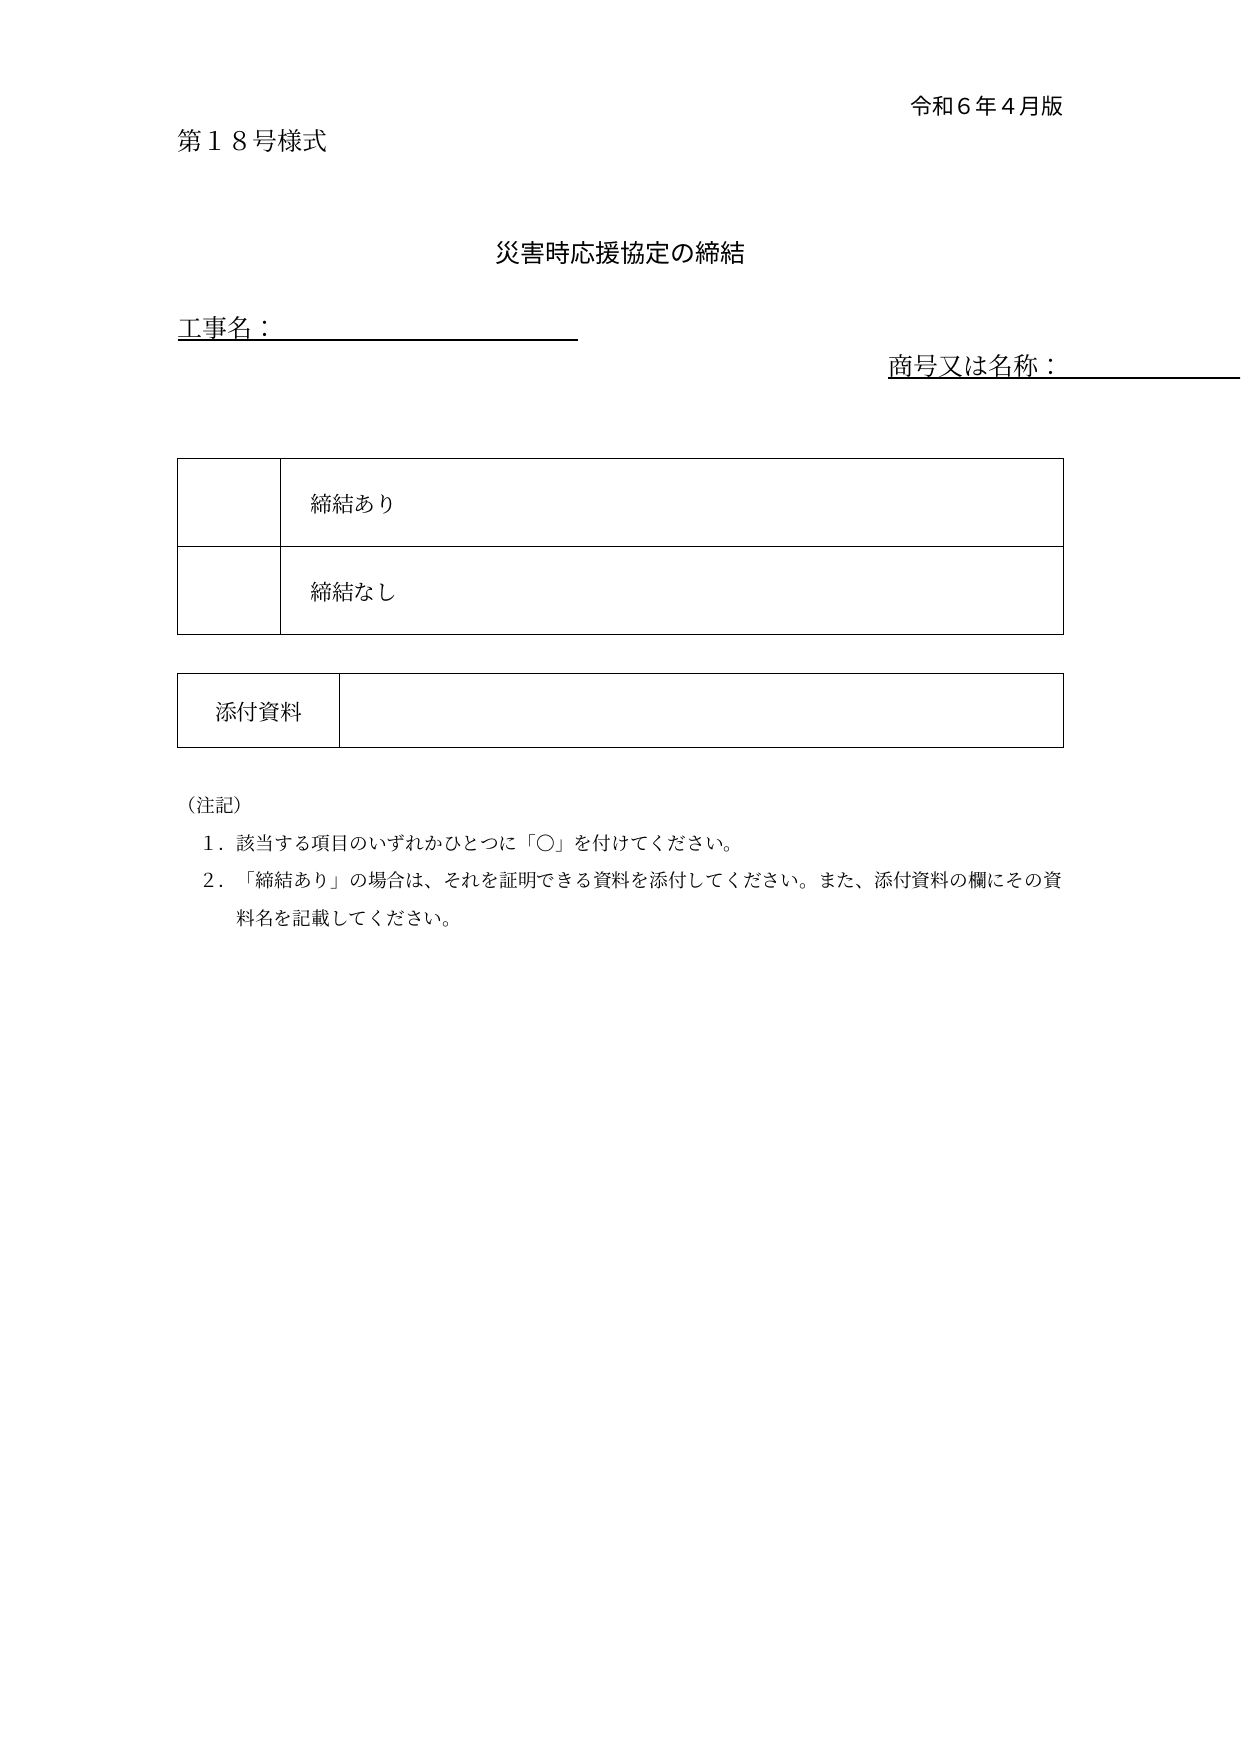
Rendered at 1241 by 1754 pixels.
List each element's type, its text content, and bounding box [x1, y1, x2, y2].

table_cell 締結なし [281, 547, 1063, 634]
text 災害時応援協定の締結 [177, 233, 1063, 271]
table_header [340, 674, 1063, 747]
text 第１８号様式 [177, 121, 1063, 158]
text ２．「締結あり」の場合は、それを証明できる資料を添付してください。また、添付資料の欄にその資料名を記載してください。 [199, 861, 1063, 936]
text （注記） [177, 786, 1063, 823]
table_header 締結あり [281, 459, 1063, 546]
text １．該当する項目のいずれかひとつに「〇」を付けてください。 [199, 823, 1063, 861]
table_header 添付資料 [178, 674, 339, 747]
text 工事名： [177, 308, 1063, 346]
table_header [178, 459, 280, 546]
table_cell [178, 547, 280, 634]
text 商号又は名称： [177, 346, 1063, 383]
